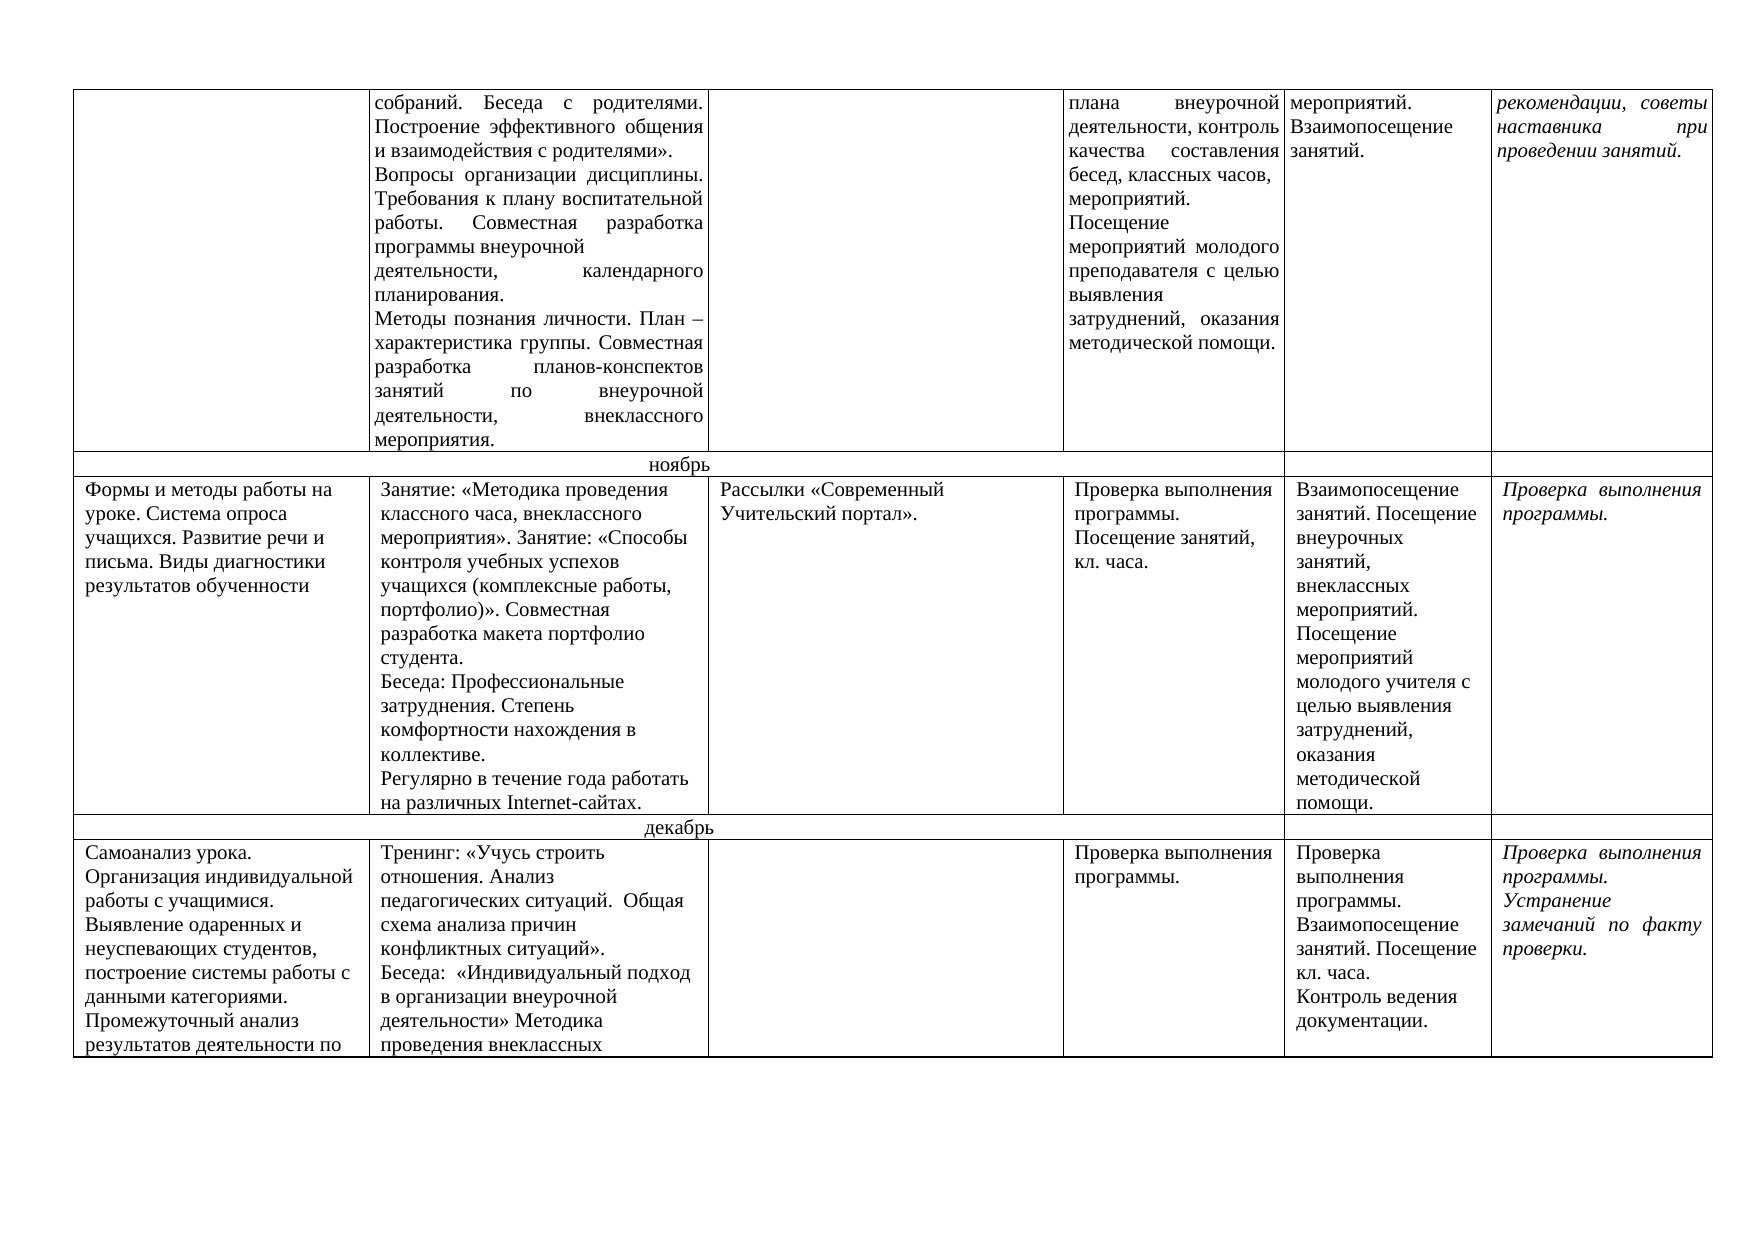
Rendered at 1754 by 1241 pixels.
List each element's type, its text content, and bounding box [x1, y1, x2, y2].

table_cell Занятие: «Методика проведения классного часа, внеклассного мероприятия». Занятие: «Способы контроля учебных успехов учащихся (комплексные работы, портфолио)». Совместная разработка макета портфолио студента. Беседа: Профессиональные затруднения. Степень комфортности нахождения в коллективе. Регулярно в течение года работать на различных Internet-сайтах. [370, 477, 708, 814]
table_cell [370, 840, 708, 1056]
table_cell ноябрь [74, 452, 1284, 476]
table_cell декабрь [74, 815, 1284, 839]
table_cell [1492, 452, 1712, 476]
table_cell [1285, 840, 1491, 1056]
table_cell [1492, 815, 1712, 839]
table_cell [1285, 452, 1491, 476]
table_cell Взаимопосещение занятий. Посещение внеурочных занятий, внеклассных мероприятий. Посещение мероприятий молодого учителя с целью выявления затруднений, оказания методической помощи. [1285, 477, 1491, 814]
table_cell [709, 840, 1063, 1056]
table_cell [1492, 90, 1712, 451]
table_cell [1285, 90, 1491, 451]
table_cell [709, 90, 1063, 451]
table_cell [74, 840, 369, 1056]
table_cell Проверка выполнения программы. Посещение занятий, кл. часа. [1064, 477, 1284, 814]
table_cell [1064, 840, 1284, 1056]
table_cell Проверка выполнения программы. [1492, 477, 1712, 814]
table_cell Формы и методы работы на уроке. Система опроса учащихся. Развитие речи и письма. Виды диагностики результатов обученности [74, 477, 369, 814]
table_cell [74, 90, 369, 451]
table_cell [1492, 840, 1712, 1056]
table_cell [1064, 90, 1284, 451]
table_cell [370, 90, 708, 451]
table_cell [1285, 815, 1491, 839]
table_cell Рассылки «Современный Учительский портал». [709, 477, 1063, 814]
